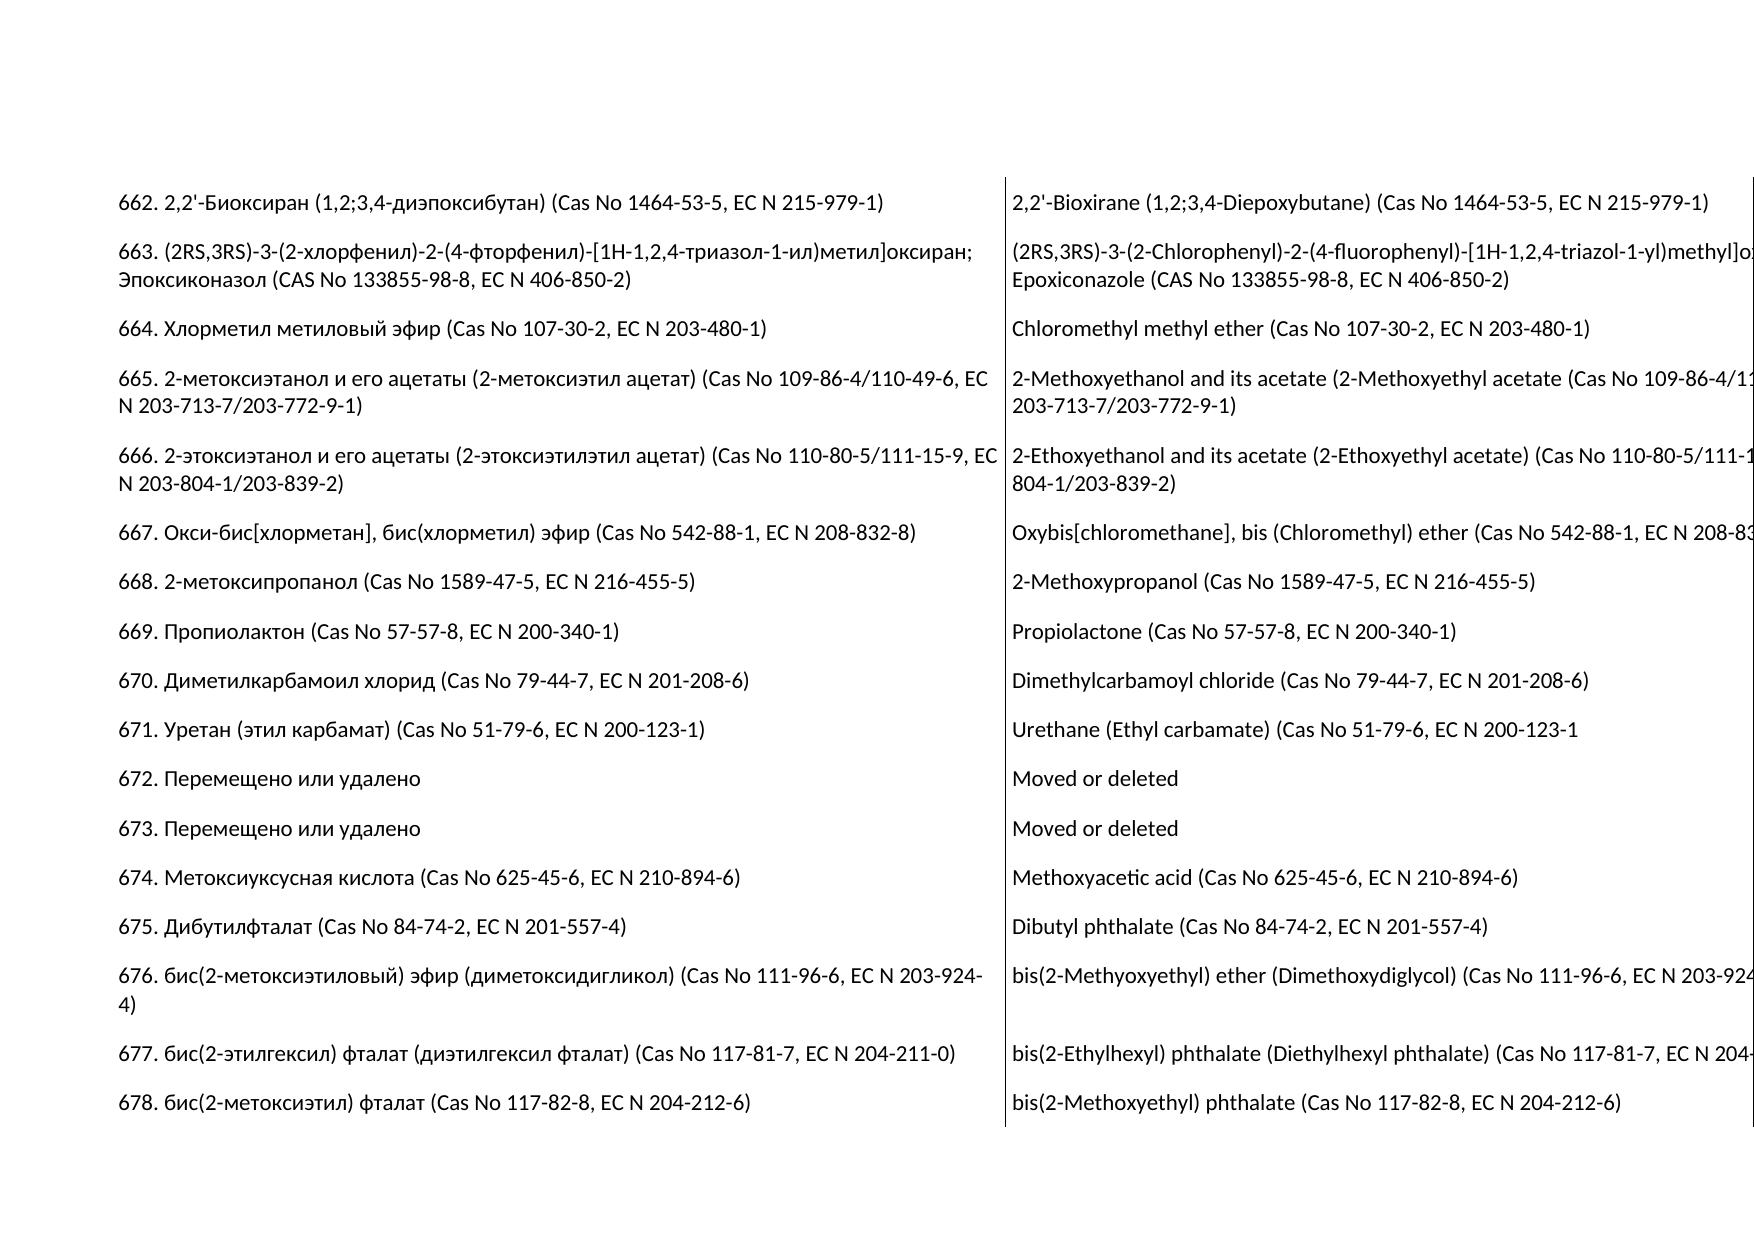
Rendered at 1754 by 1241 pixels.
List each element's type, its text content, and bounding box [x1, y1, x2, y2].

table_cell Moved or deleted [1006, 803, 1753, 852]
table_cell Oxybis[chloromethane], bis (Chloromethyl) ether (Cas No 542-88-1, EC N 208-832-8) [1006, 508, 1753, 557]
table_cell 671. Уретан (этил карбамат) (Cas No 51-79-6, EC N 200-123-1) [112, 705, 1005, 754]
table_cell 675. Дибутилфталат (Cas No 84-74-2, EC N 201-557-4) [112, 902, 1005, 951]
table_cell Propiolactone (Cas No 57-57-8, EC N 200-340-1) [1006, 606, 1753, 655]
table_cell 662. 2,2'-Биоксиран (1,2;3,4-диэпоксибутан) (Cas No 1464-53-5, EC N 215-979-1) [112, 177, 1005, 226]
table_cell bis(2-Methyoxyethyl) ether (Dimethoxydiglycol) (Cas No 111-96-6, EC N 203-924-4) [1006, 951, 1753, 1028]
table_cell Dibutyl phthalate (Cas No 84-74-2, EC N 201-557-4) [1006, 902, 1753, 951]
table_cell 667. Окси-бис[хлорметан], бис(хлорметил) эфир (Cas No 542-88-1, EC N 208-832-8) [112, 508, 1005, 557]
table_cell 2,2'-Bioxirane (1,2;3,4-Diepoxybutane) (Cas No 1464-53-5, EC N 215-979-1) [1006, 177, 1753, 226]
table_cell 672. Перемещено или удалено [112, 754, 1005, 803]
table_cell Moved or deleted [1006, 754, 1753, 803]
table_cell 676. бис(2-метоксиэтиловый) эфир (диметоксидигликол) (Cas No 111-96-6, EC N 203-924-4) [112, 951, 1005, 1028]
table_cell 668. 2-метоксипропанол (Cas No 1589-47-5, EC N 216-455-5) [112, 557, 1005, 606]
table_cell 663. (2RS,3RS)-3-(2-хлорфенил)-2-(4-фторфенил)-[1H-1,2,4-триазол-1-ил)метил]оксиран; Эпоксиконазол (CAS No 133855-98-8, EC N 406-850-2) [112, 226, 1005, 304]
table_cell 674. Метоксиуксусная кислота (Cas No 625-45-6, EC N 210-894-6) [112, 853, 1005, 902]
table_cell 665. 2-метоксиэтанол и его ацетаты (2-метоксиэтил ацетат) (Cas No 109-86-4/110-49-6, EC N 203-713-7/203-772-9-1) [112, 353, 1005, 430]
table_cell 673. Перемещено или удалено [112, 803, 1005, 852]
table_cell bis(2-Methoxyethyl) phthalate (Cas No 117-82-8, EC N 204-212-6) [1006, 1078, 1753, 1127]
table_cell Methoxyacetic acid (Cas No 625-45-6, EC N 210-894-6) [1006, 853, 1753, 902]
table_cell 669. Пропиолактон (Cas No 57-57-8, EC N 200-340-1) [112, 606, 1005, 655]
table_cell 2-Methoxyethanol and its acetate (2-Methoxyethyl acetate (Cas No 109-86-4/110-49-6, EC N 203-713-7/203-772-9-1) [1006, 353, 1753, 430]
table_cell 670. Диметилкарбамоил хлорид (Cas No 79-44-7, EC N 201-208-6) [112, 655, 1005, 705]
table_cell 664. Хлорметил метиловый эфир (Cas No 107-30-2, EC N 203-480-1) [112, 304, 1005, 353]
table_cell Chloromethyl methyl ether (Cas No 107-30-2, EC N 203-480-1) [1006, 304, 1753, 353]
table_cell bis(2-Ethylhexyl) phthalate (Diethylhexyl phthalate) (Cas No 117-81-7, EC N 204-211-0) [1006, 1028, 1753, 1078]
table_cell (2RS,3RS)-3-(2-Chlorophenyl)-2-(4-fluorophenyl)-[1H-1,2,4-triazol-1-yl)methyl]oxirane; Epoxiconazole (CAS No 133855-98-8, EC N 406-850-2) [1006, 226, 1753, 304]
table_cell 677. бис(2-этилгексил) фталат (диэтилгексил фталат) (Cas No 117-81-7, EC N 204-211-0) [112, 1028, 1005, 1078]
table_cell 2-Ethoxyethanol and its acetate (2-Ethoxyethyl acetate) (Cas No 110-80-5/111-15-9, EC N 203-804-1/203-839-2) [1006, 430, 1753, 508]
table_cell 678. бис(2-метоксиэтил) фталат (Cas No 117-82-8, EC N 204-212-6) [112, 1078, 1005, 1127]
table_cell 2-Methoxypropanol (Cas No 1589-47-5, EC N 216-455-5) [1006, 557, 1753, 606]
table_cell Dimethylcarbamoyl chloride (Cas No 79-44-7, EC N 201-208-6) [1006, 655, 1753, 705]
table_cell Urethane (Ethyl carbamate) (Cas No 51-79-6, EC N 200-123-1 [1006, 705, 1753, 754]
table_cell 666. 2-этоксиэтанол и его ацетаты (2-этоксиэтилэтил ацетат) (Cas No 110-80-5/111-15-9, EC N 203-804-1/203-839-2) [112, 430, 1005, 508]
